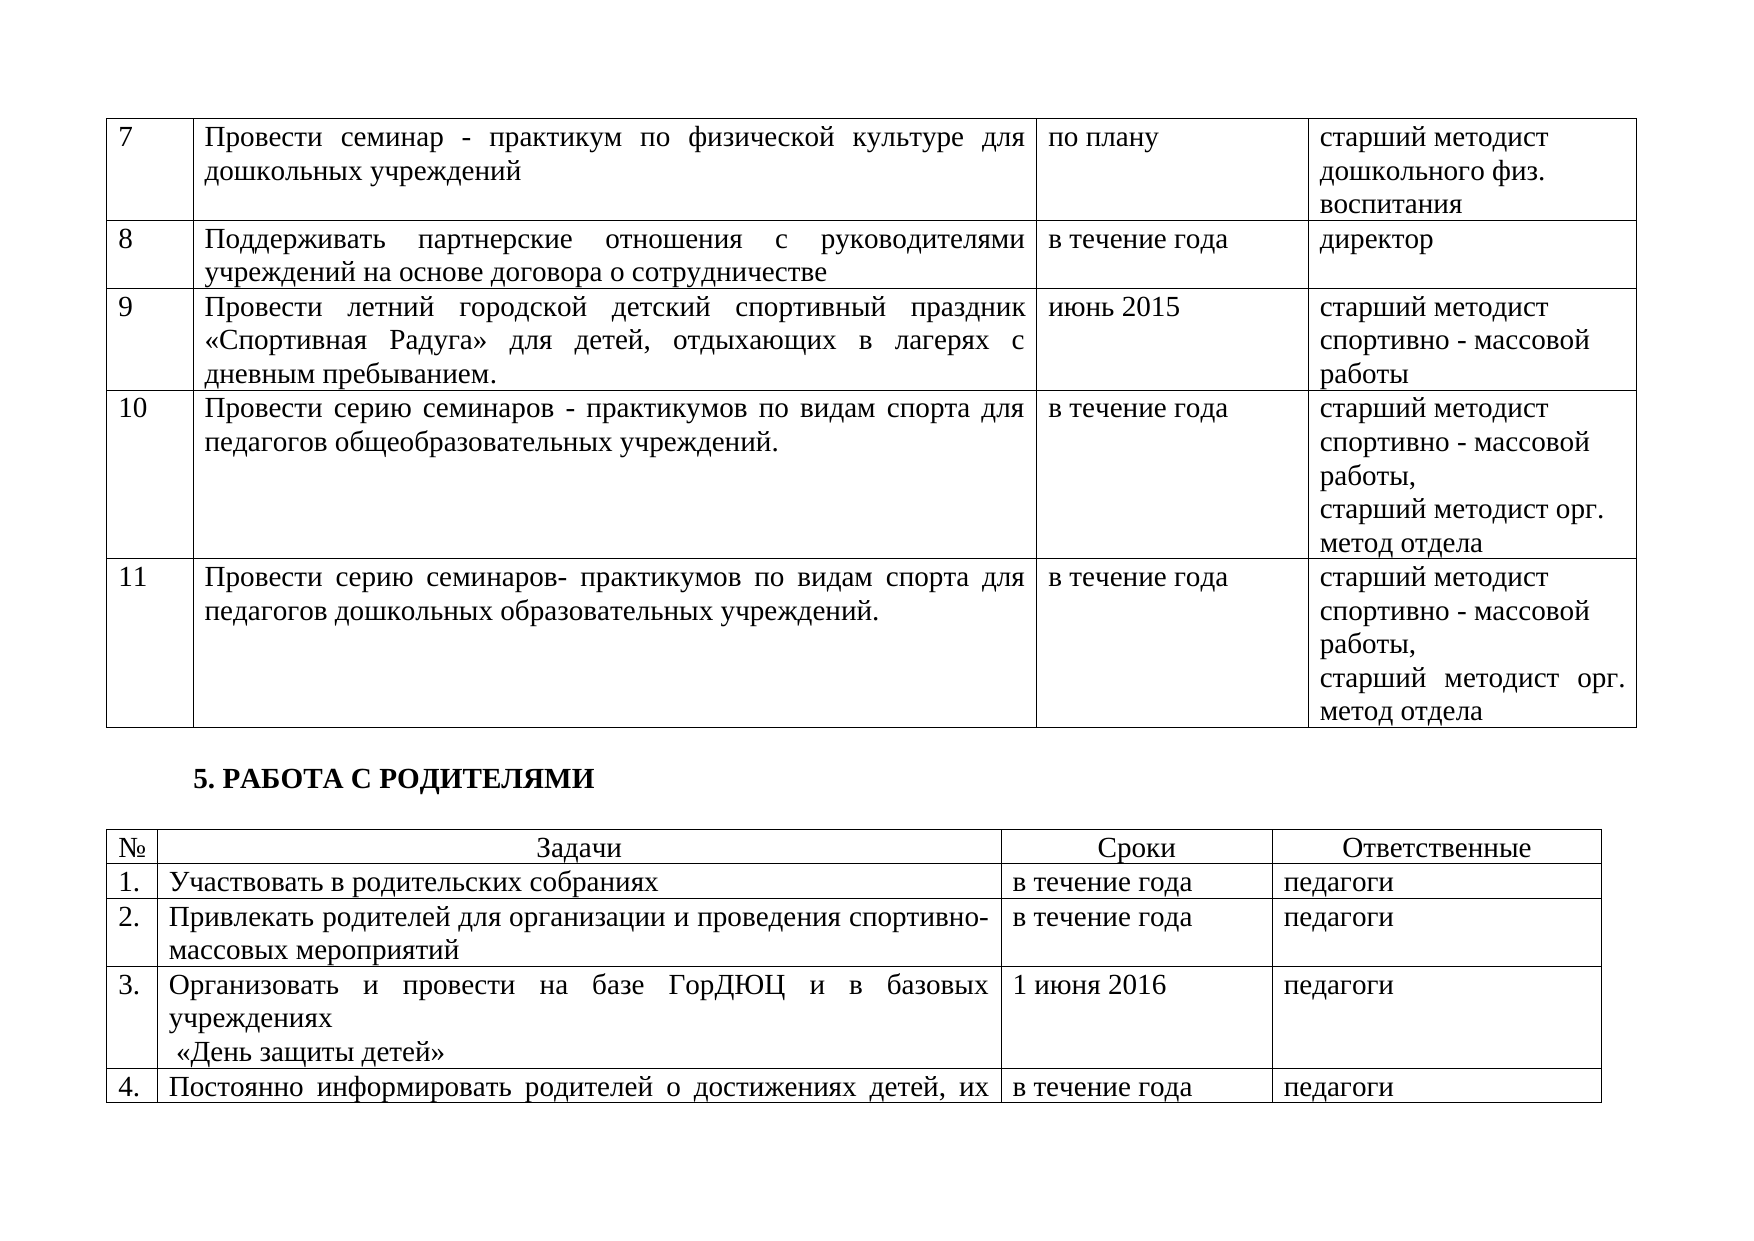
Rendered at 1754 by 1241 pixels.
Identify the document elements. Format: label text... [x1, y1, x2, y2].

table_cell педагоги [1273, 899, 1601, 966]
table_cell 11 [107, 559, 193, 727]
table_cell Поддерживать партнерские отношения с руководителями учреждений на основе договора о сотрудничестве [194, 221, 1036, 288]
table_cell в течение года [1002, 1069, 1272, 1102]
table_cell 10 [107, 391, 193, 558]
table_cell Провести летний городской детский спортивный праздник «Спортивная Радуга» для детей, отдыхающих в лагерях с дневным пребыванием. [194, 289, 1036, 389]
table_cell Организовать и провести на базе ГорДЮЦ и в базовых учреждениях «День защиты детей» [158, 967, 1001, 1068]
table_cell в течение года [1037, 391, 1308, 558]
table_cell Провести семинар - практикум по физической культуре для дошкольных учреждений [194, 119, 1036, 220]
table_cell старший методист спортивно - массовой работы, старший методист орг. метод отдела [1309, 559, 1636, 727]
table_cell Провести серию семинаров- практикумов по видам спорта для педагогов дошкольных образовательных учреждений. [194, 559, 1036, 727]
table_cell по плану [1037, 119, 1308, 220]
table_cell 9 [107, 289, 193, 389]
table_header Сроки [1002, 830, 1272, 863]
table_header № [107, 830, 157, 863]
table_cell в течение года [1037, 221, 1308, 288]
table_cell Привлекать родителей для организации и проведения спортивно- массовых мероприятий [158, 899, 1001, 966]
table_header Задачи [158, 830, 1001, 863]
table_cell 2. [107, 899, 157, 966]
table_cell в течение года [1037, 559, 1308, 727]
table_cell 4. [107, 1069, 157, 1102]
table_cell директор [1309, 221, 1636, 288]
table_cell старший методист дошкольного физ. воспитания [1309, 119, 1636, 220]
table_cell педагоги [1273, 864, 1601, 898]
table_cell 1 июня 2016 [1002, 967, 1272, 1068]
table_header Ответственные [1273, 830, 1601, 863]
table_cell 7 [107, 119, 193, 220]
table_cell старший методист спортивно - массовой работы [1309, 289, 1636, 389]
table_cell в течение года [1002, 899, 1272, 966]
table_cell педагоги [1273, 1069, 1601, 1102]
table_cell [158, 1069, 1001, 1102]
table_cell старший методист спортивно - массовой работы, старший методист орг. метод отдела [1309, 391, 1636, 558]
table_cell Провести серию семинаров - практикумов по видам спорта для педагогов общеобразовательных учреждений. [194, 391, 1036, 558]
table_cell педагоги [1273, 967, 1601, 1068]
table_cell 3. [107, 967, 157, 1068]
table_cell в течение года [1002, 864, 1272, 898]
table_cell 8 [107, 221, 193, 288]
table_cell июнь 2015 [1037, 289, 1308, 389]
table_cell Участвовать в родительских собраниях [158, 864, 1001, 898]
text 5. РАБОТА С РОДИТЕЛЯМИ [193, 762, 1636, 795]
table_cell 1. [107, 864, 157, 898]
